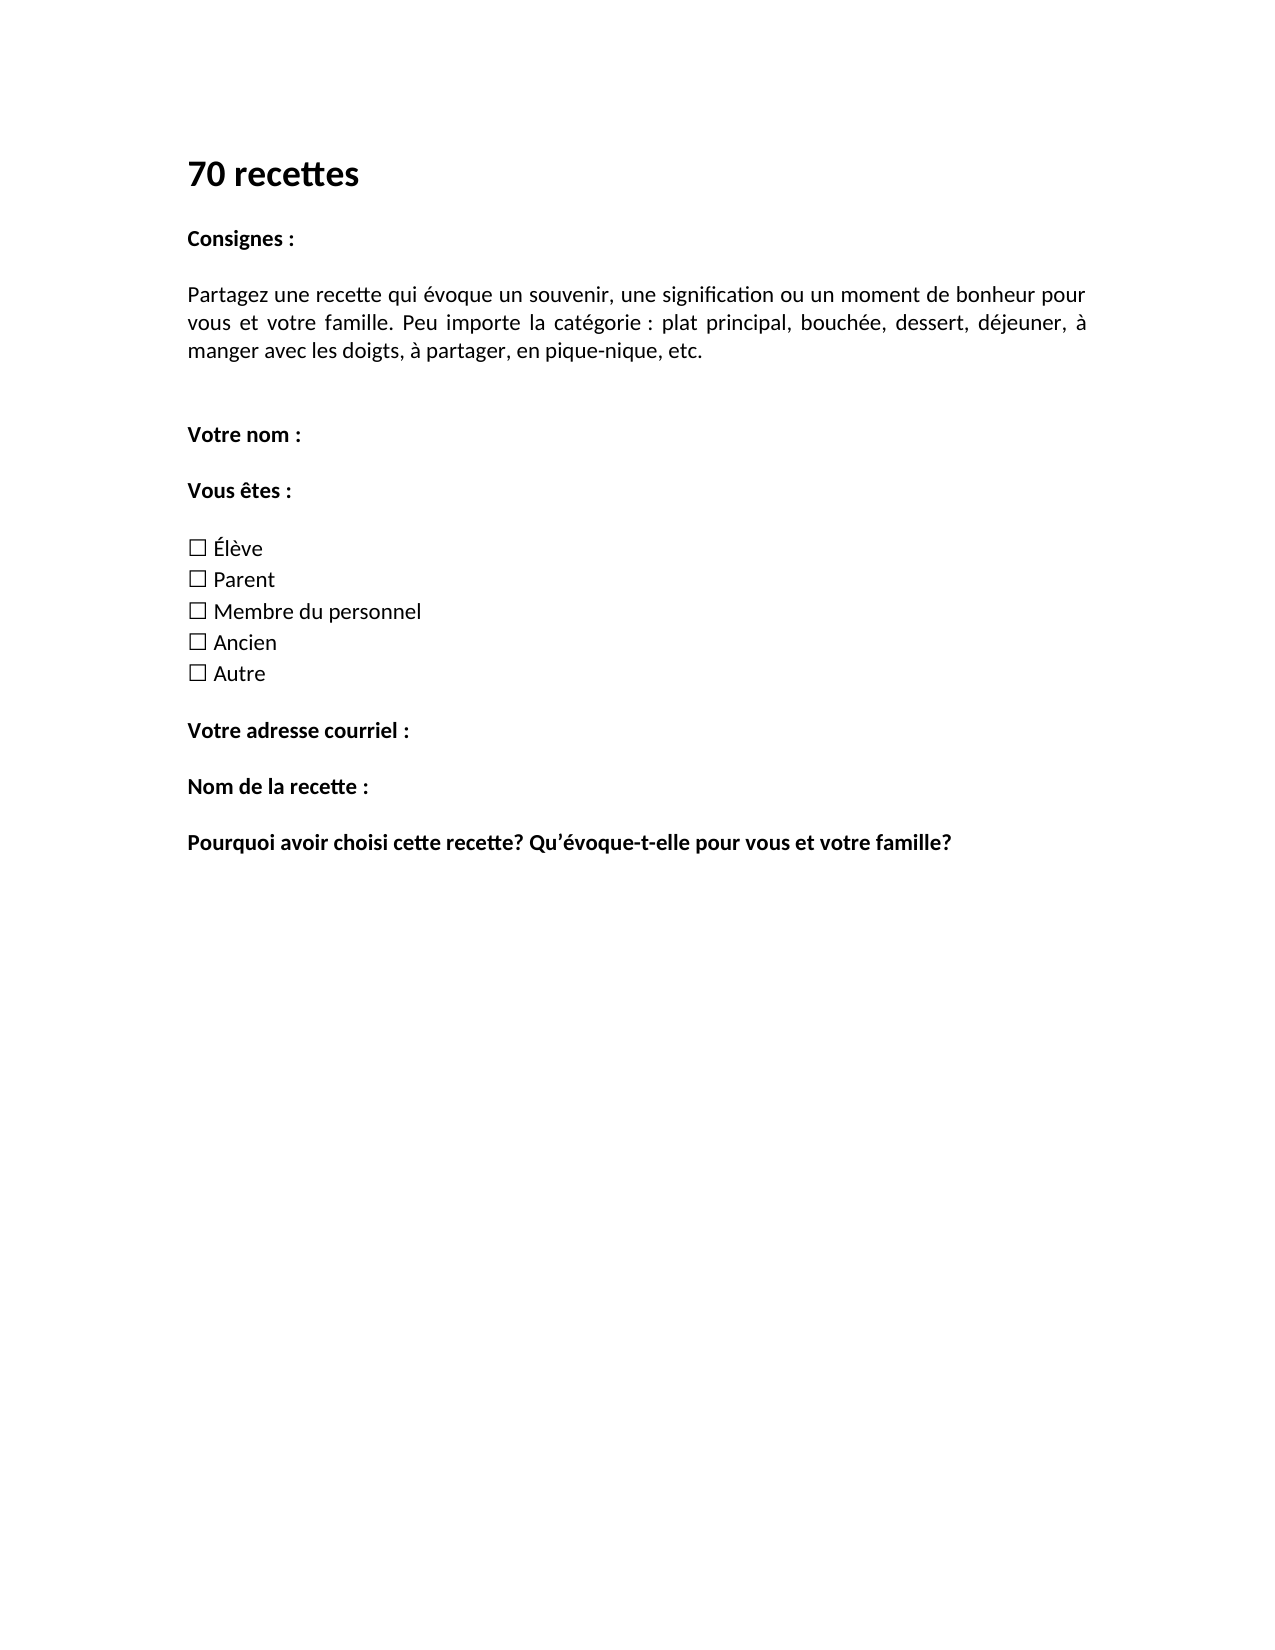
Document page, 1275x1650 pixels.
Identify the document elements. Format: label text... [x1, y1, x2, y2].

text Pourquoi avoir choisi cette recette? Qu’évoque-t-elle pour vous et votre famille? [187, 828, 1087, 856]
text Partagez une recette qui évoque un souvenir, une signification ou un moment de bonheur pour vous et votre famille. Peu importe la catégorie : plat principal, bouchée, dessert, déjeuner, à manger avec les doigts, à partager, en pique-nique, etc. [187, 280, 1087, 364]
text Vous êtes : [187, 476, 1087, 504]
text Élève [187, 532, 1087, 563]
text Consignes : [187, 224, 1087, 252]
text 70 recettes [187, 150, 1087, 196]
text Nom de la recette : [187, 772, 1087, 800]
text Autre [187, 657, 1087, 688]
text Membre du personnel [187, 594, 1087, 626]
text Ancien [187, 626, 1087, 657]
text Votre adresse courriel : [187, 716, 1087, 744]
text Parent [187, 563, 1087, 594]
text Votre nom : [187, 420, 1087, 448]
